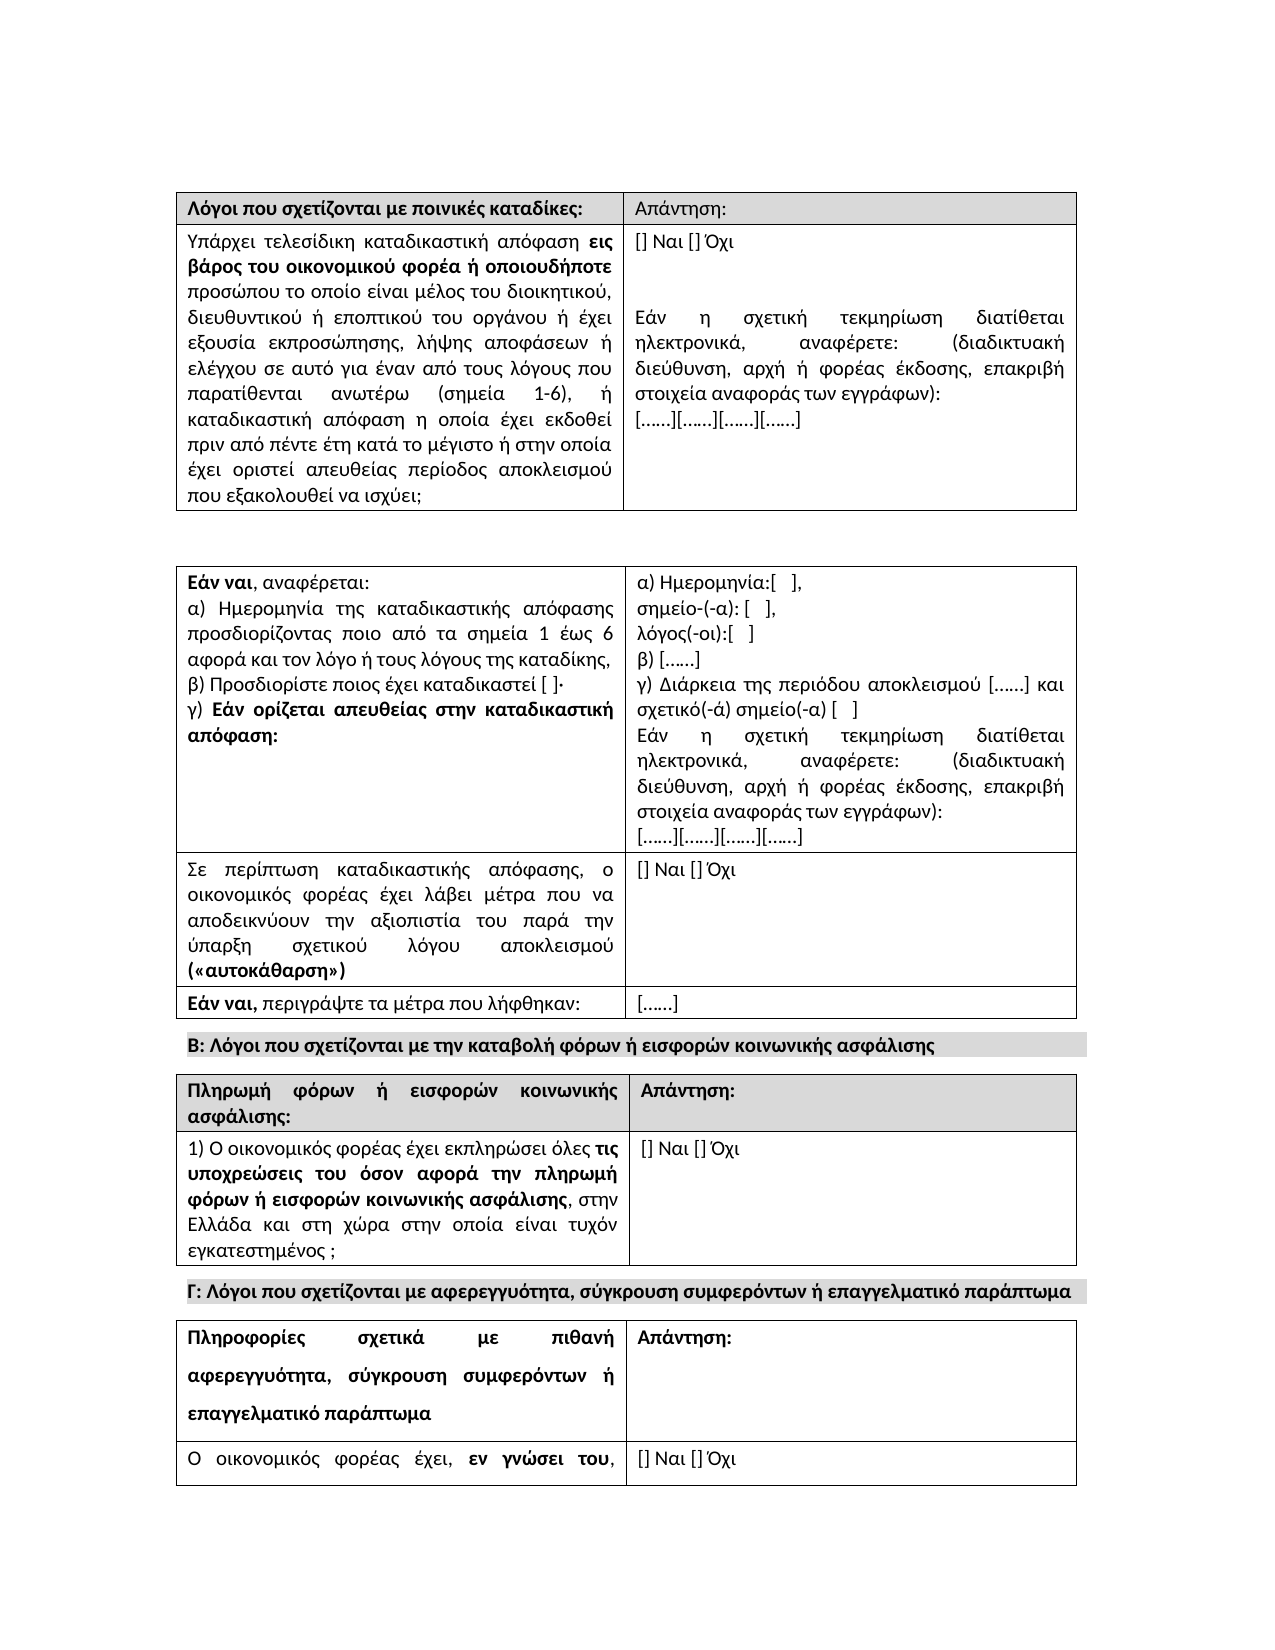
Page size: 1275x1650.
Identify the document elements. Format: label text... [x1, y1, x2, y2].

table_cell [] Ναι [] Όχι Εάν η σχετική τεκμηρίωση διατίθεται ηλεκτρονικά, αναφέρετε: (διαδικτυακή διεύθυνση, αρχή ή φορέας έκδοσης, επακριβή στοιχεία αναφοράς των εγγράφων): [……][……][……][……] [624, 225, 1076, 510]
table_cell Σε περίπτωση καταδικαστικής απόφασης, ο οικονομικός φορέας έχει λάβει μέτρα που να αποδεικνύουν την αξιοπιστία του παρά την ύπαρξη σχετικού λόγου αποκλεισμού («αυτοκάθαρση») [177, 853, 625, 986]
table_cell Εάν ναι, περιγράψτε τα μέτρα που λήφθηκαν: [177, 987, 625, 1018]
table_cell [177, 1442, 626, 1485]
table_header Λόγοι που σχετίζονται με ποινικές καταδίκες: [177, 193, 623, 224]
table_cell [] Ναι [] Όχι [626, 853, 1076, 986]
table_cell 1) Ο οικονομικός φορέας έχει εκπληρώσει όλες τις υποχρεώσεις του όσον αφορά την πληρωμή φόρων ή εισφορών κοινωνικής ασφάλισης, στην Ελλάδα και στη χώρα στην οποία είναι τυχόν εγκατεστημένος ; [177, 1132, 629, 1265]
table_header Εάν ναι, αναφέρεται: α) Ημερομηνία της καταδικαστικής απόφασης προσδιορίζοντας ποιο από τα σημεία 1 έως 6 αφορά και τον λόγο ή τους λόγους της καταδίκης, β) Προσδιορίστε ποιος έχει καταδικαστεί [ ]· γ) Εάν ορίζεται απευθείας στην καταδικαστική απόφαση: [177, 567, 625, 852]
table_header Πληροφορίες σχετικά με πιθανή αφερεγγυότητα, σύγκρουση συμφερόντων ή επαγγελματικό παράπτωμα [177, 1321, 626, 1441]
table_cell [] Ναι [] Όχι [630, 1132, 1076, 1265]
table_header Απάντηση: [630, 1075, 1076, 1131]
table_cell Υπάρχει τελεσίδικη καταδικαστική απόφαση εις βάρος του οικονομικού φορέα ή οποιουδήποτε προσώπου το οποίο είναι μέλος του διοικητικού, διευθυντικού ή εποπτικού του οργάνου ή έχει εξουσία εκπροσώπησης, λήψης αποφάσεων ή ελέγχου σε αυτό για έναν από τους λόγους που παρατίθενται ανωτέρω (σημεία 1-6), ή καταδικαστική απόφαση η οποία έχει εκδοθεί πριν από πέντε έτη κατά το μέγιστο ή στην οποία έχει οριστεί απευθείας περίοδος αποκλεισμού που εξακολουθεί να ισχύει; [177, 225, 623, 510]
table_cell [……] [626, 987, 1076, 1018]
text B: Λόγοι που σχετίζονται με την καταβολή φόρων ή εισφορών κοινωνικής ασφάλισης [187, 1032, 1087, 1057]
table_header α) Ημερομηνία:[ ], σημείο-(-α): [ ], λόγος(-οι):[ ] β) [……] γ) Διάρκεια της περιόδου αποκλεισμού [……] και σχετικό(-ά) σημείο(-α) [ ] Εάν η σχετική τεκμηρίωση διατίθεται ηλεκτρονικά, αναφέρετε: (διαδικτυακή διεύθυνση, αρχή ή φορέας έκδοσης, επακριβή στοιχεία αναφοράς των εγγράφων): [……][……][……][……] [626, 567, 1076, 852]
table_cell [] Ναι [] Όχι [627, 1442, 1076, 1485]
table_header Απάντηση: [624, 193, 1076, 224]
table_header Πληρωμή φόρων ή εισφορών κοινωνικής ασφάλισης: [177, 1075, 629, 1131]
text Γ: Λόγοι που σχετίζονται με αφερεγγυότητα, σύγκρουση συμφερόντων ή επαγγελματικό παράπτωμα [187, 1279, 1087, 1304]
table_header Απάντηση: [627, 1321, 1076, 1441]
